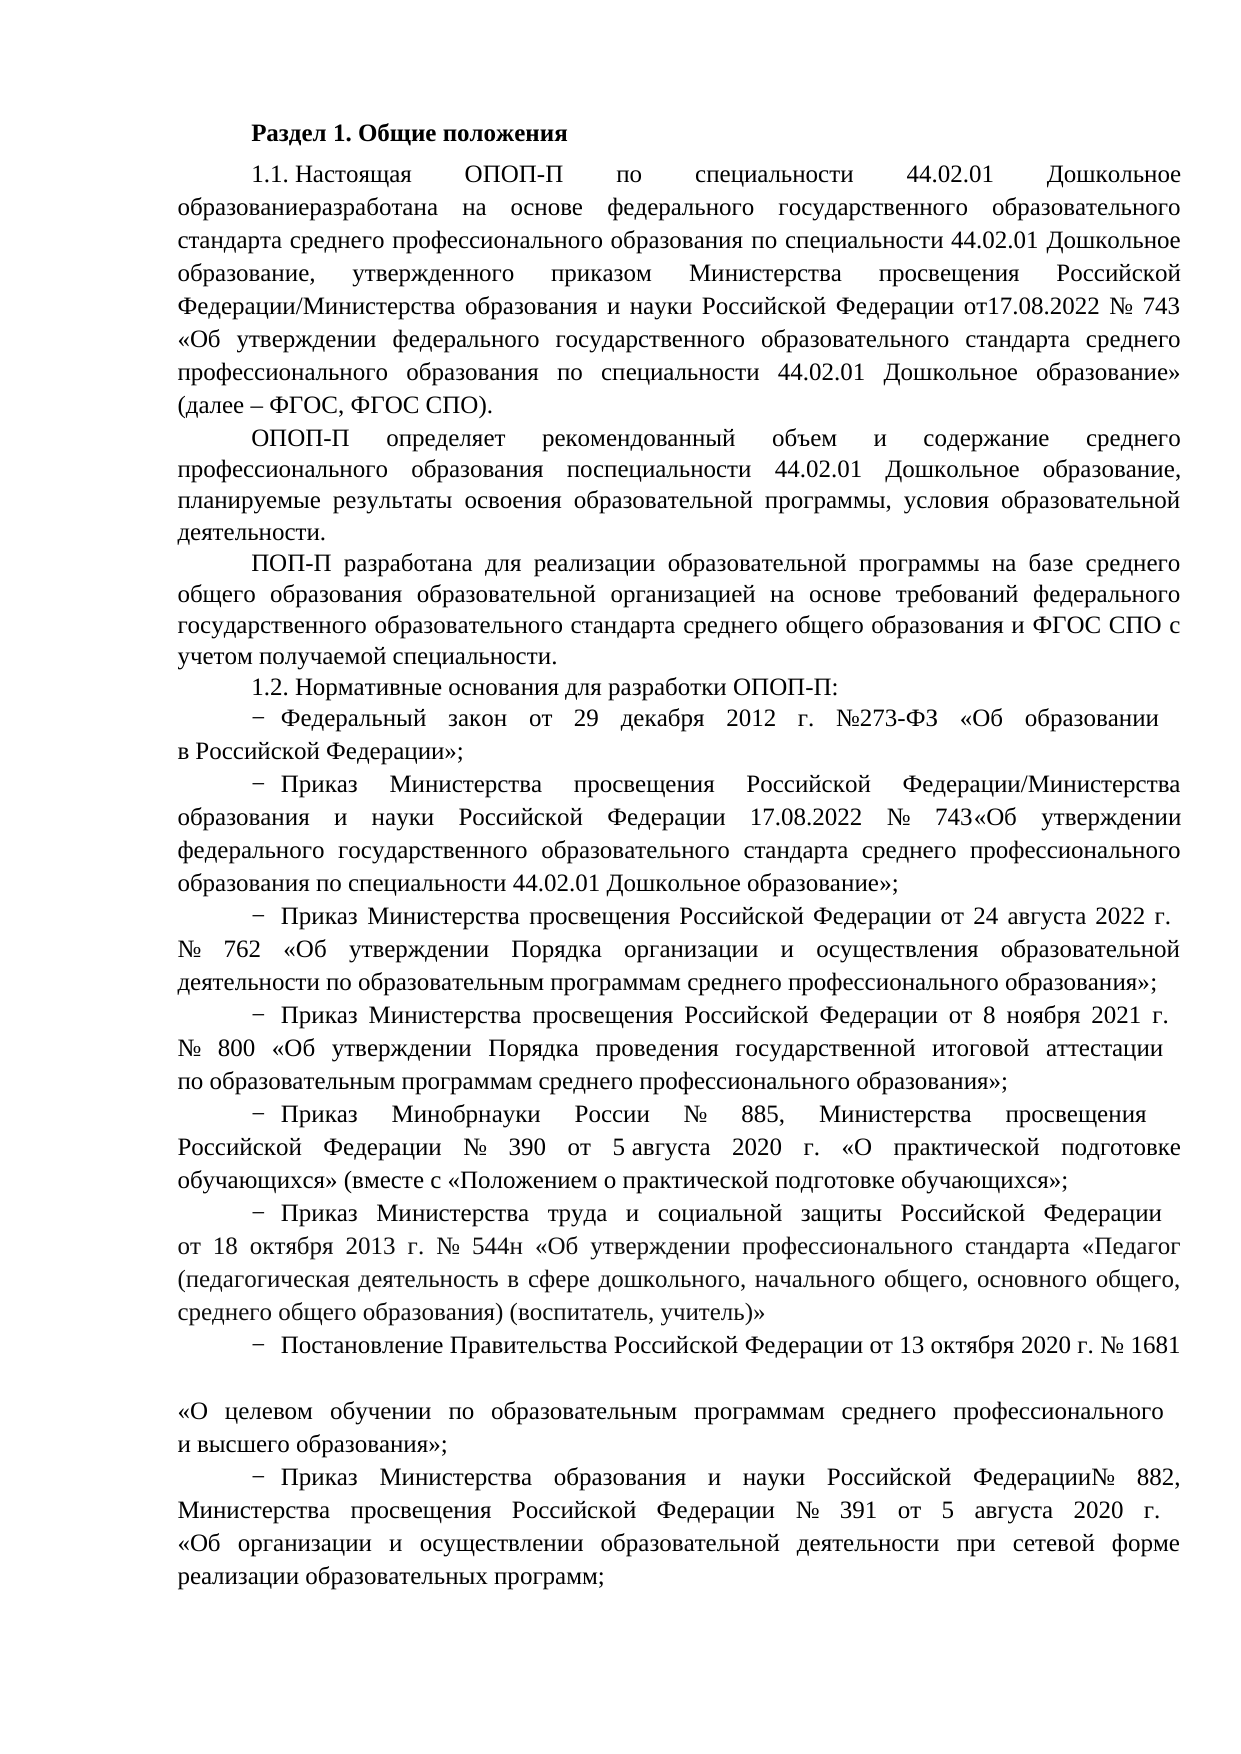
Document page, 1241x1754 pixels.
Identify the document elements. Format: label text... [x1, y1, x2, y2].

text 1.2. Нормативные основания для разработки ОПОП-П: [177, 672, 1181, 701]
list 1.1. Настоящая ОПОП-П по специальности 44.02.01 Дошкольное образованиеразработана на основе федерального государственного образовательного стандарта среднего профессионального образования по специальности 44.02.01 Дошкольное образование, утвержденного приказом Министерства просвещения Российской Федерации/Министерства образования и науки Российской Федерации от17.08.2022 № 743 «Об утверждении федерального государственного образовательного стандарта среднего профессионального образования по специальности 44.02.01 Дошкольное образование» (далее – ФГОС, ФГОС СПО). [177, 159, 1181, 419]
list Приказ Министерства образования и науки Российской Федерации№ 882, Министерства просвещения Российской Федерации № 391 от 5 августа 2020 г. «Об организации и осуществлении образовательной деятельности при сетевой форме реализации образовательных программ; [177, 1462, 1181, 1590]
text ПОП-П разработана для реализации образовательной программы на базе среднего общего образования образовательной организацией на основе требований федерального государственного образовательного стандарта среднего общего образования и ФГОС СПО с учетом получаемой специальности. [177, 548, 1181, 669]
list Приказ Минобрнауки России № 885, Министерства просвещения Российской Федерации № 390 от 5 августа 2020 г. «О практической подготовке обучающихся» (вместе с «Положением о практической подготовке обучающихся»; [177, 1099, 1181, 1194]
text Раздел 1. Общие положения [177, 118, 1181, 147]
list Приказ Министерства просвещения Российской Федерации от 8 ноября 2021 г. № 800 «Об утверждении Порядка проведения государственной итоговой аттестации по образовательным программам среднего профессионального образования»; [177, 1000, 1181, 1095]
list Приказ Министерства труда и социальной защиты Российской Федерации от 18 октября 2013 г. № 544н «Об утверждении профессионального стандарта «Педагог (педагогическая деятельность в сфере дошкольного, начального общего, основного общего, среднего общего образования) (воспитатель, учитель)» [177, 1198, 1181, 1326]
text ОПОП-П определяет рекомендованный объем и содержание среднего профессионального образования поспециальности 44.02.01 Дошкольное образование, планируемые результаты освоения образовательной программы, условия образовательной деятельности. [177, 423, 1181, 545]
list Приказ Министерства просвещения Российской Федерации от 24 августа 2022 г. № 762 «Об утверждении Порядка организации и осуществления образовательной деятельности по образовательным программам среднего профессионального образования»; [177, 901, 1181, 996]
list Постановление Правительства Российской Федерации от 13 октября 2020 г. № 1681 «О целевом обучении по образовательным программам среднего профессионального и высшего образования»; [177, 1330, 1181, 1458]
list Федеральный закон от 29 декабря 2012 г. №273-ФЗ «Об образовании в Российской Федерации»; [177, 703, 1181, 765]
list Приказ Министерства просвещения Российской Федерации/Министерства образования и науки Российской Федерации 17.08.2022 № 743«Об утверждении федерального государственного образовательного стандарта среднего профессионального образования по специальности 44.02.01 Дошкольное образование»; [177, 769, 1181, 897]
